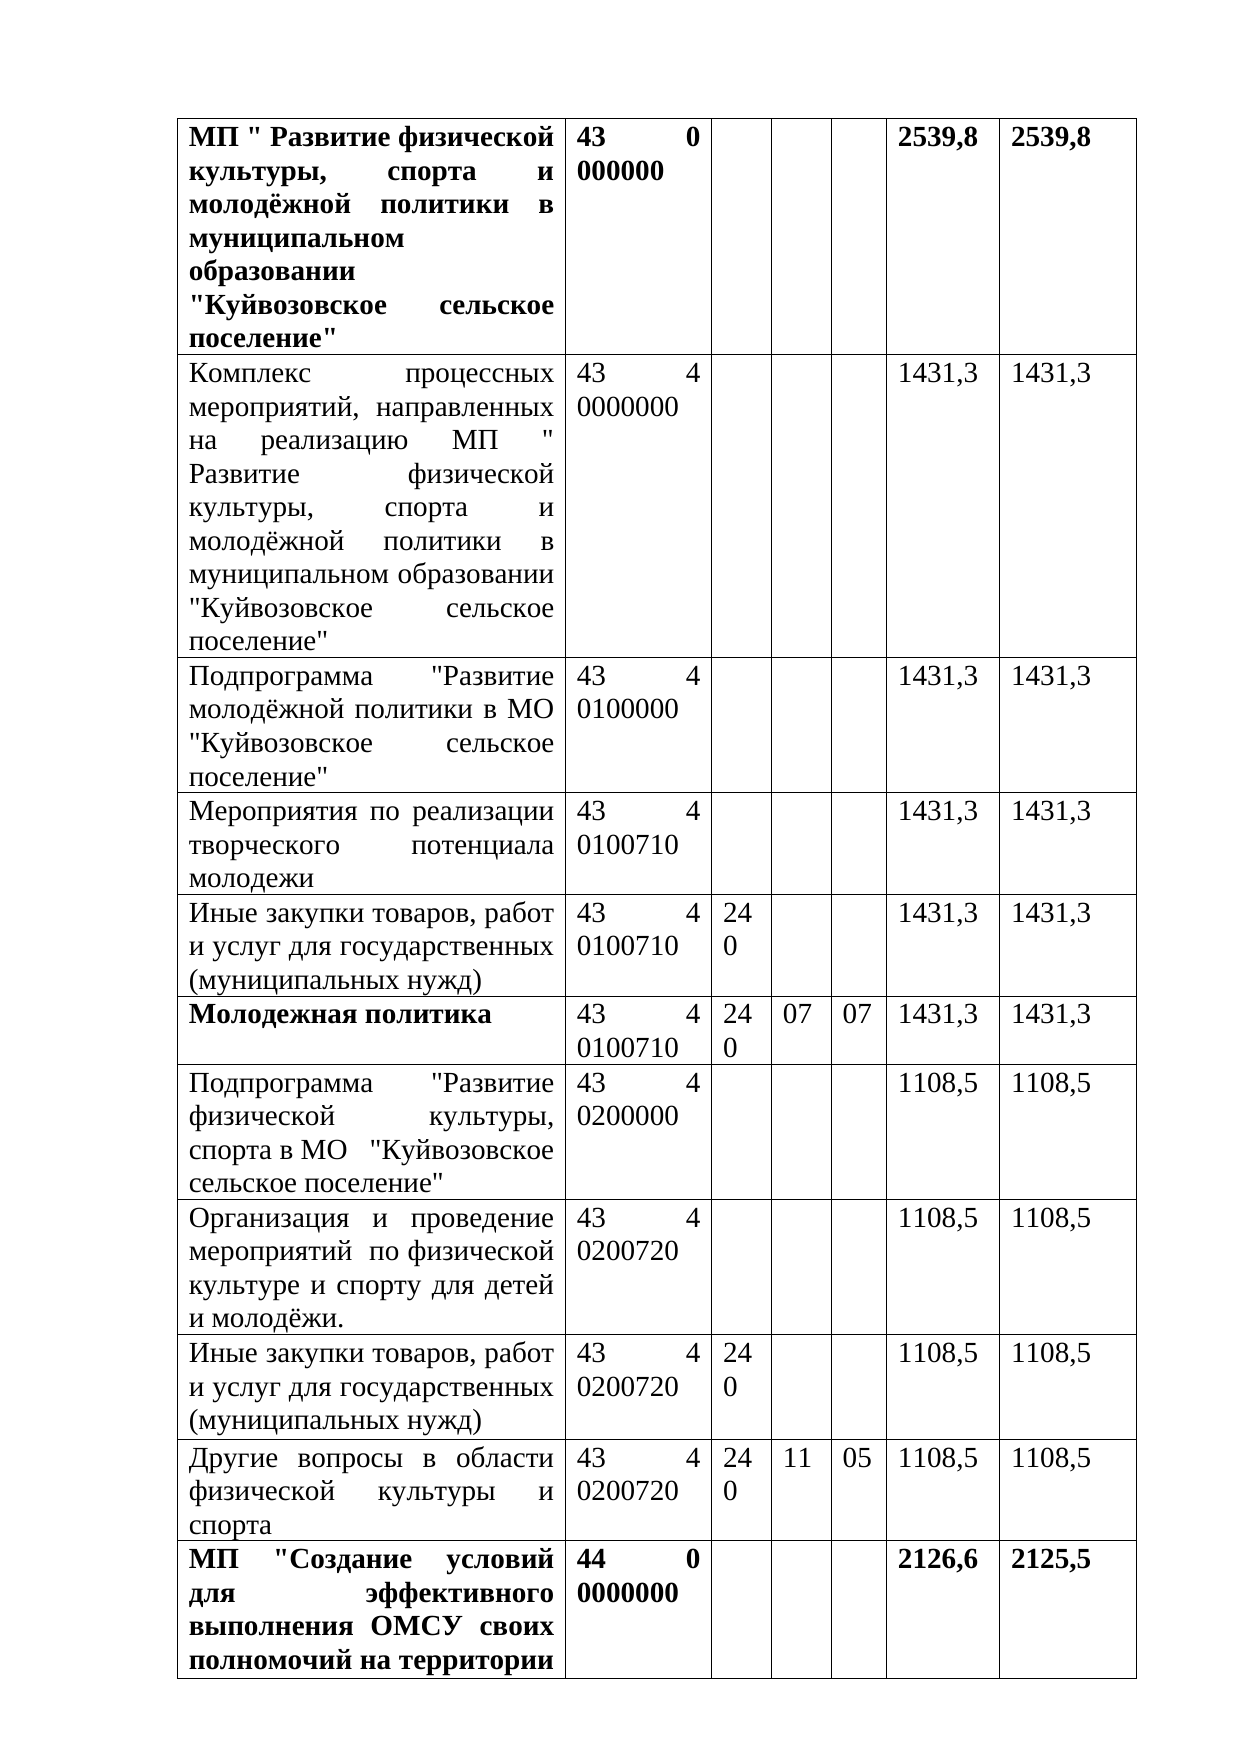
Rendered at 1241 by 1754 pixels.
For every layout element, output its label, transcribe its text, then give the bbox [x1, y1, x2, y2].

table_cell [772, 1200, 831, 1334]
table_cell 43 4 0000000 [566, 355, 711, 657]
table_cell [712, 119, 771, 354]
table_cell [832, 1541, 886, 1678]
table_cell [772, 1541, 831, 1678]
table_cell 43 4 0200720 [566, 1335, 711, 1439]
table_cell [772, 895, 831, 996]
table_cell Мероприятия по реализации творческого потенциала молодежи [178, 793, 565, 894]
table_cell [832, 658, 886, 792]
table_cell Подпрограмма "Развитие молодёжной политики в МО "Куйвозовское сельское поселение" [178, 658, 565, 792]
table_cell 43 4 0100710 [566, 997, 711, 1064]
table_cell 1108,5 [887, 1440, 999, 1540]
table_cell 43 4 0200720 [566, 1200, 711, 1334]
table_cell 43 0 000000 [566, 119, 711, 354]
table_cell [832, 1335, 886, 1439]
table_cell 2125,5 [1000, 1541, 1136, 1678]
table_cell 240 [712, 895, 771, 996]
table_cell 1431,3 [1000, 895, 1136, 996]
table_cell Организация и проведение мероприятий по физической культуре и спорту для детей и молодёжи. [178, 1200, 565, 1334]
table_cell [772, 355, 831, 657]
table_cell МП " Развитие физической культуры, спорта и молодёжной политики в муниципальном образовании "Куйвозовское сельское поселение" [178, 119, 565, 354]
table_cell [178, 1541, 565, 1678]
table_cell 240 [712, 997, 771, 1064]
table_cell Иные закупки товаров, работ и услуг для государственных (муниципальных нужд) [178, 895, 565, 996]
table_cell 1431,3 [1000, 355, 1136, 657]
table_cell 1431,3 [1000, 793, 1136, 894]
table_cell 1108,5 [1000, 1065, 1136, 1199]
table_cell 11 [772, 1440, 831, 1540]
table_cell [832, 1065, 886, 1199]
table_cell [712, 1541, 771, 1678]
table_cell Подпрограмма "Развитие физической культуры, спорта в МО "Куйвозовское сельское поселение" [178, 1065, 565, 1199]
table_cell [712, 1065, 771, 1199]
table_cell 07 [772, 997, 831, 1064]
table_cell 1431,3 [1000, 658, 1136, 792]
table_cell Иные закупки товаров, работ и услуг для государственных (муниципальных нужд) [178, 1335, 565, 1439]
table_cell 2126,6 [887, 1541, 999, 1678]
table_cell 44 0 0000000 [566, 1541, 711, 1678]
table_cell 43 4 0100710 [566, 895, 711, 996]
table_cell [712, 1200, 771, 1334]
table_cell 05 [832, 1440, 886, 1540]
table_cell [832, 793, 886, 894]
table_cell [712, 658, 771, 792]
table_cell 2539,8 [1000, 119, 1136, 354]
table_cell 1431,3 [1000, 997, 1136, 1064]
table_cell [832, 119, 886, 354]
table_cell 240 [712, 1335, 771, 1439]
table_cell Комплекс процессных мероприятий, направленных на реализацию МП " Развитие физической культуры, спорта и молодёжной политики в муниципальном образовании "Куйвозовское сельское поселение" [178, 355, 565, 657]
table_cell 1431,3 [887, 895, 999, 996]
table_cell 1108,5 [1000, 1335, 1136, 1439]
table_cell [832, 895, 886, 996]
table_cell 1108,5 [887, 1065, 999, 1199]
table_cell 240 [712, 1440, 771, 1540]
table_cell 43 4 0100710 [566, 793, 711, 894]
table_cell [712, 355, 771, 657]
table_cell 1431,3 [887, 355, 999, 657]
table_cell 43 4 0200720 [566, 1440, 711, 1540]
table_cell Другие вопросы в области физической культуры и спорта [178, 1440, 565, 1540]
table_cell [772, 658, 831, 792]
table_cell Молодежная политика [178, 997, 565, 1064]
table_cell [772, 1335, 831, 1439]
table_cell 2539,8 [887, 119, 999, 354]
table_cell [772, 793, 831, 894]
table_cell 1108,5 [887, 1200, 999, 1334]
table_cell 1108,5 [1000, 1200, 1136, 1334]
table_cell 1108,5 [887, 1335, 999, 1439]
table_cell 1108,5 [1000, 1440, 1136, 1540]
table_cell [772, 1065, 831, 1199]
table_cell 1431,3 [887, 658, 999, 792]
table_cell [832, 1200, 886, 1334]
table_cell 43 4 0100000 [566, 658, 711, 792]
table_cell 1431,3 [887, 793, 999, 894]
table_cell 07 [832, 997, 886, 1064]
table_cell [712, 793, 771, 894]
table_cell [772, 119, 831, 354]
table_cell 1431,3 [887, 997, 999, 1064]
table_cell [832, 355, 886, 657]
table_cell 43 4 0200000 [566, 1065, 711, 1199]
